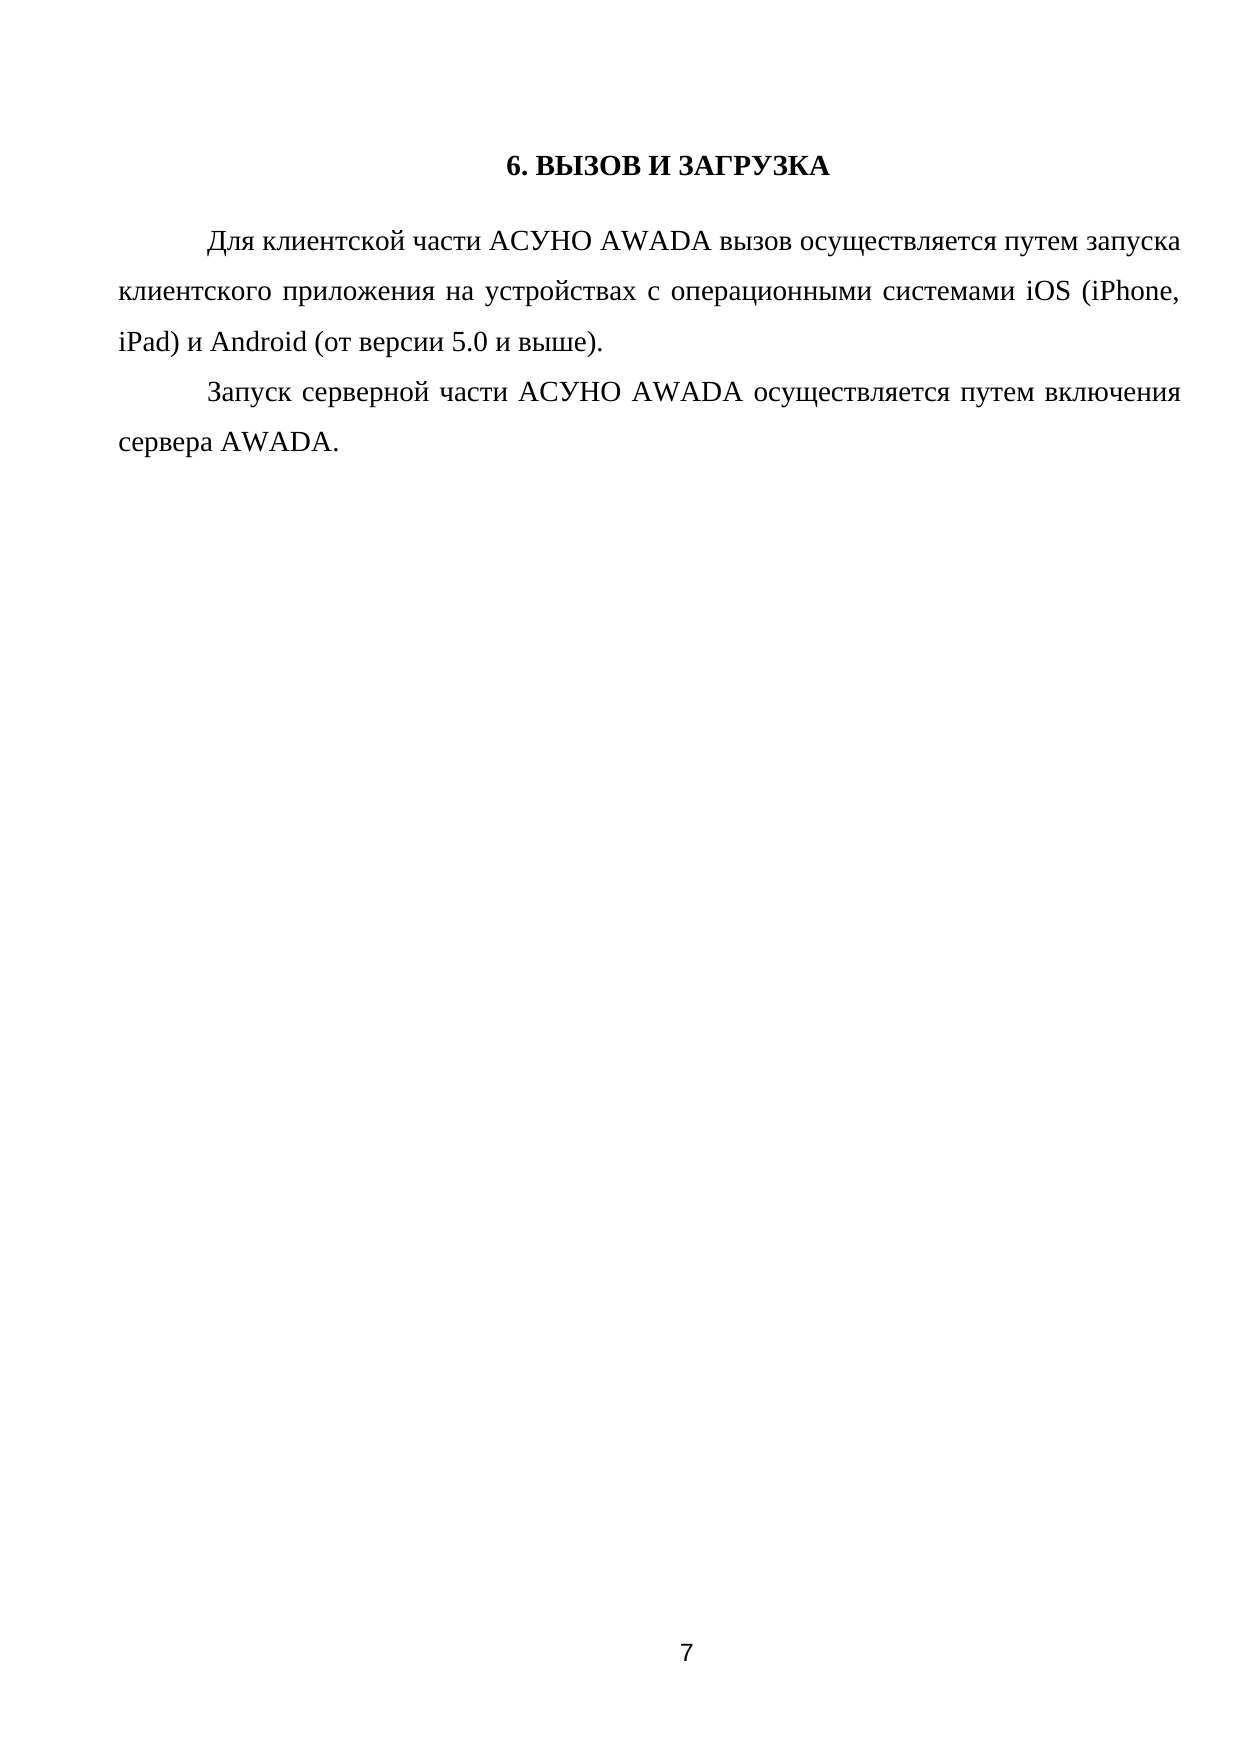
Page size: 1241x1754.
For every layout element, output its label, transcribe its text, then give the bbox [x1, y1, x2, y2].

text Запуск серверной части АСУНО AWADA осуществляется путем включения сервера AWADA. [118, 374, 1181, 458]
text Для клиентской части АСУНО AWADA вызов осуществляется путем запуска клиентского приложения на устройствах с операционными системами iOS (iPhone, iPad) и Android (от версии 5.0 и выше). [118, 223, 1181, 357]
text 6. Вызов и загрузка [155, 148, 1181, 181]
